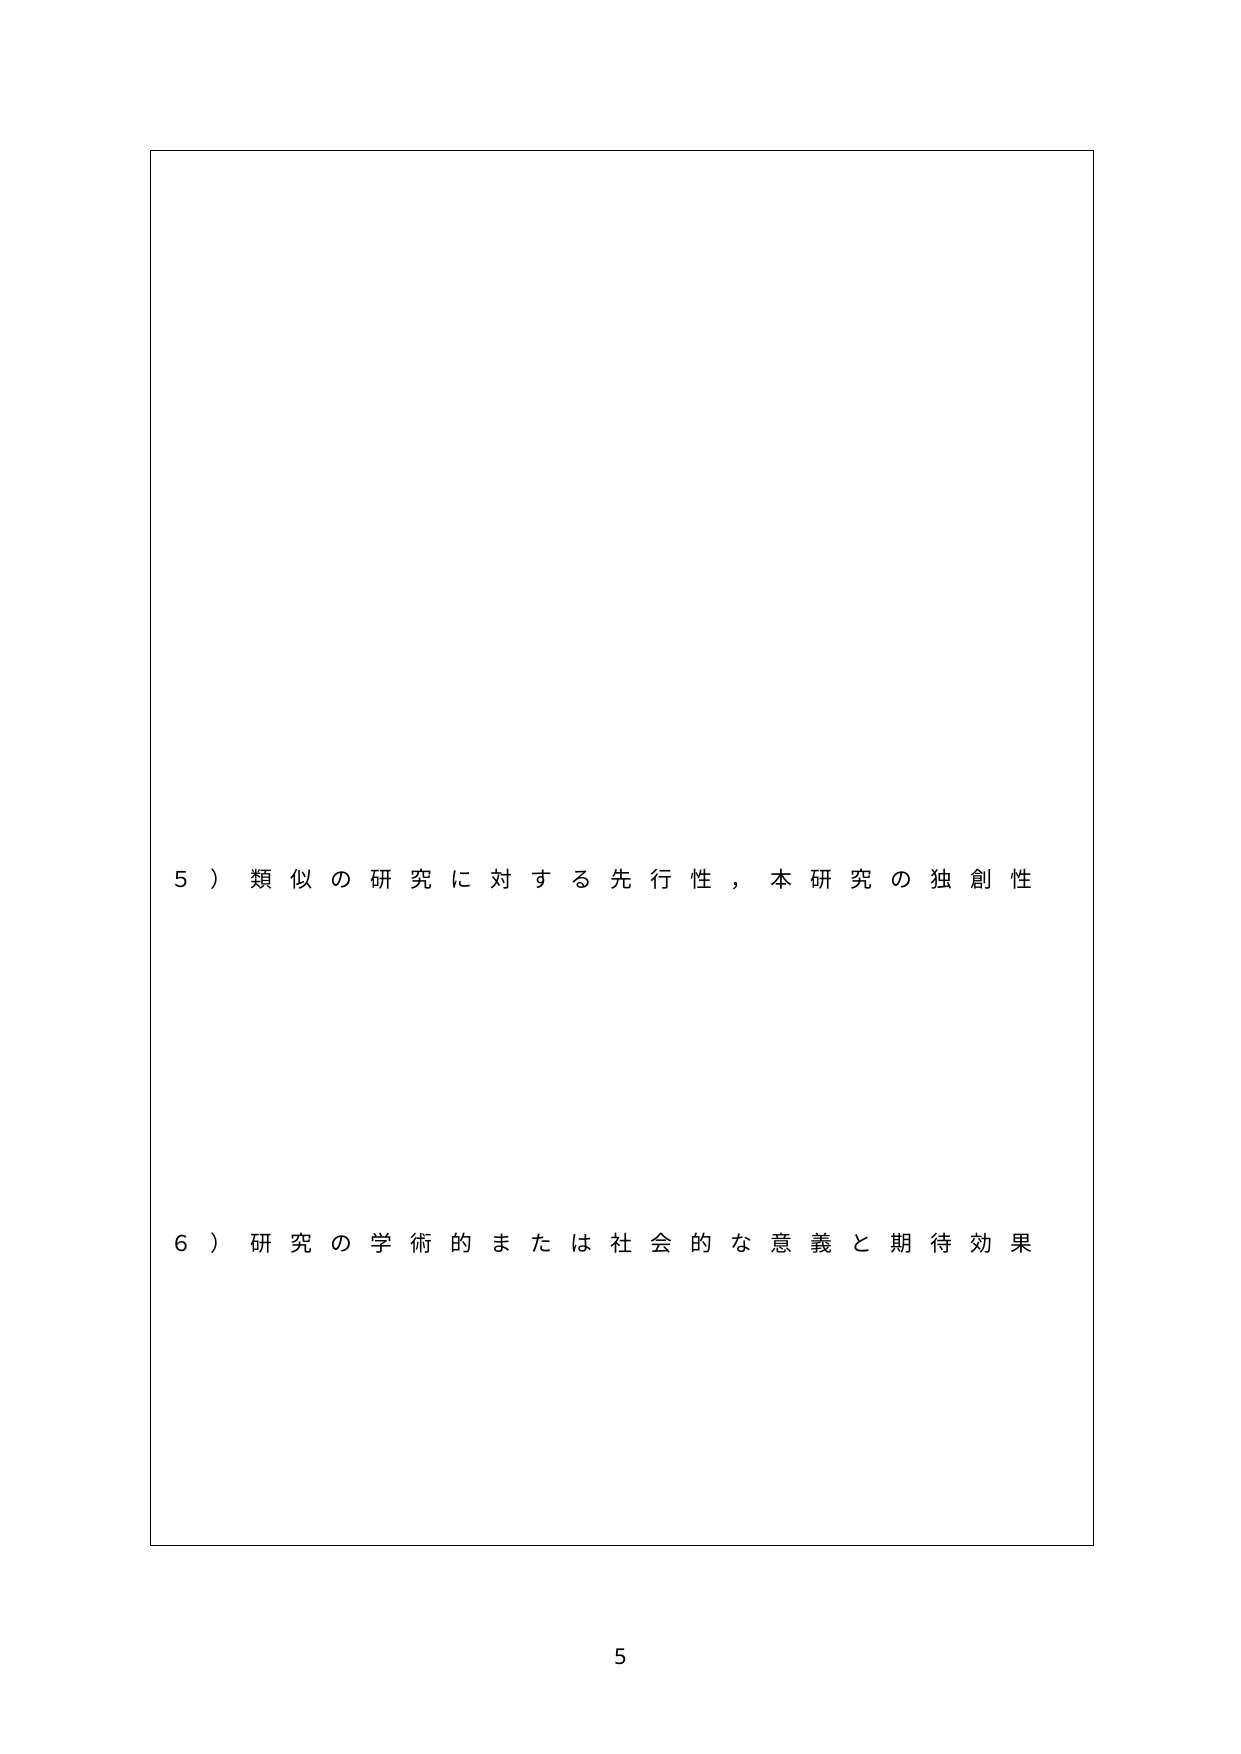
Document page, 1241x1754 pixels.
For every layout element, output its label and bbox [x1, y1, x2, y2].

table_cell [151, 151, 1093, 1545]
